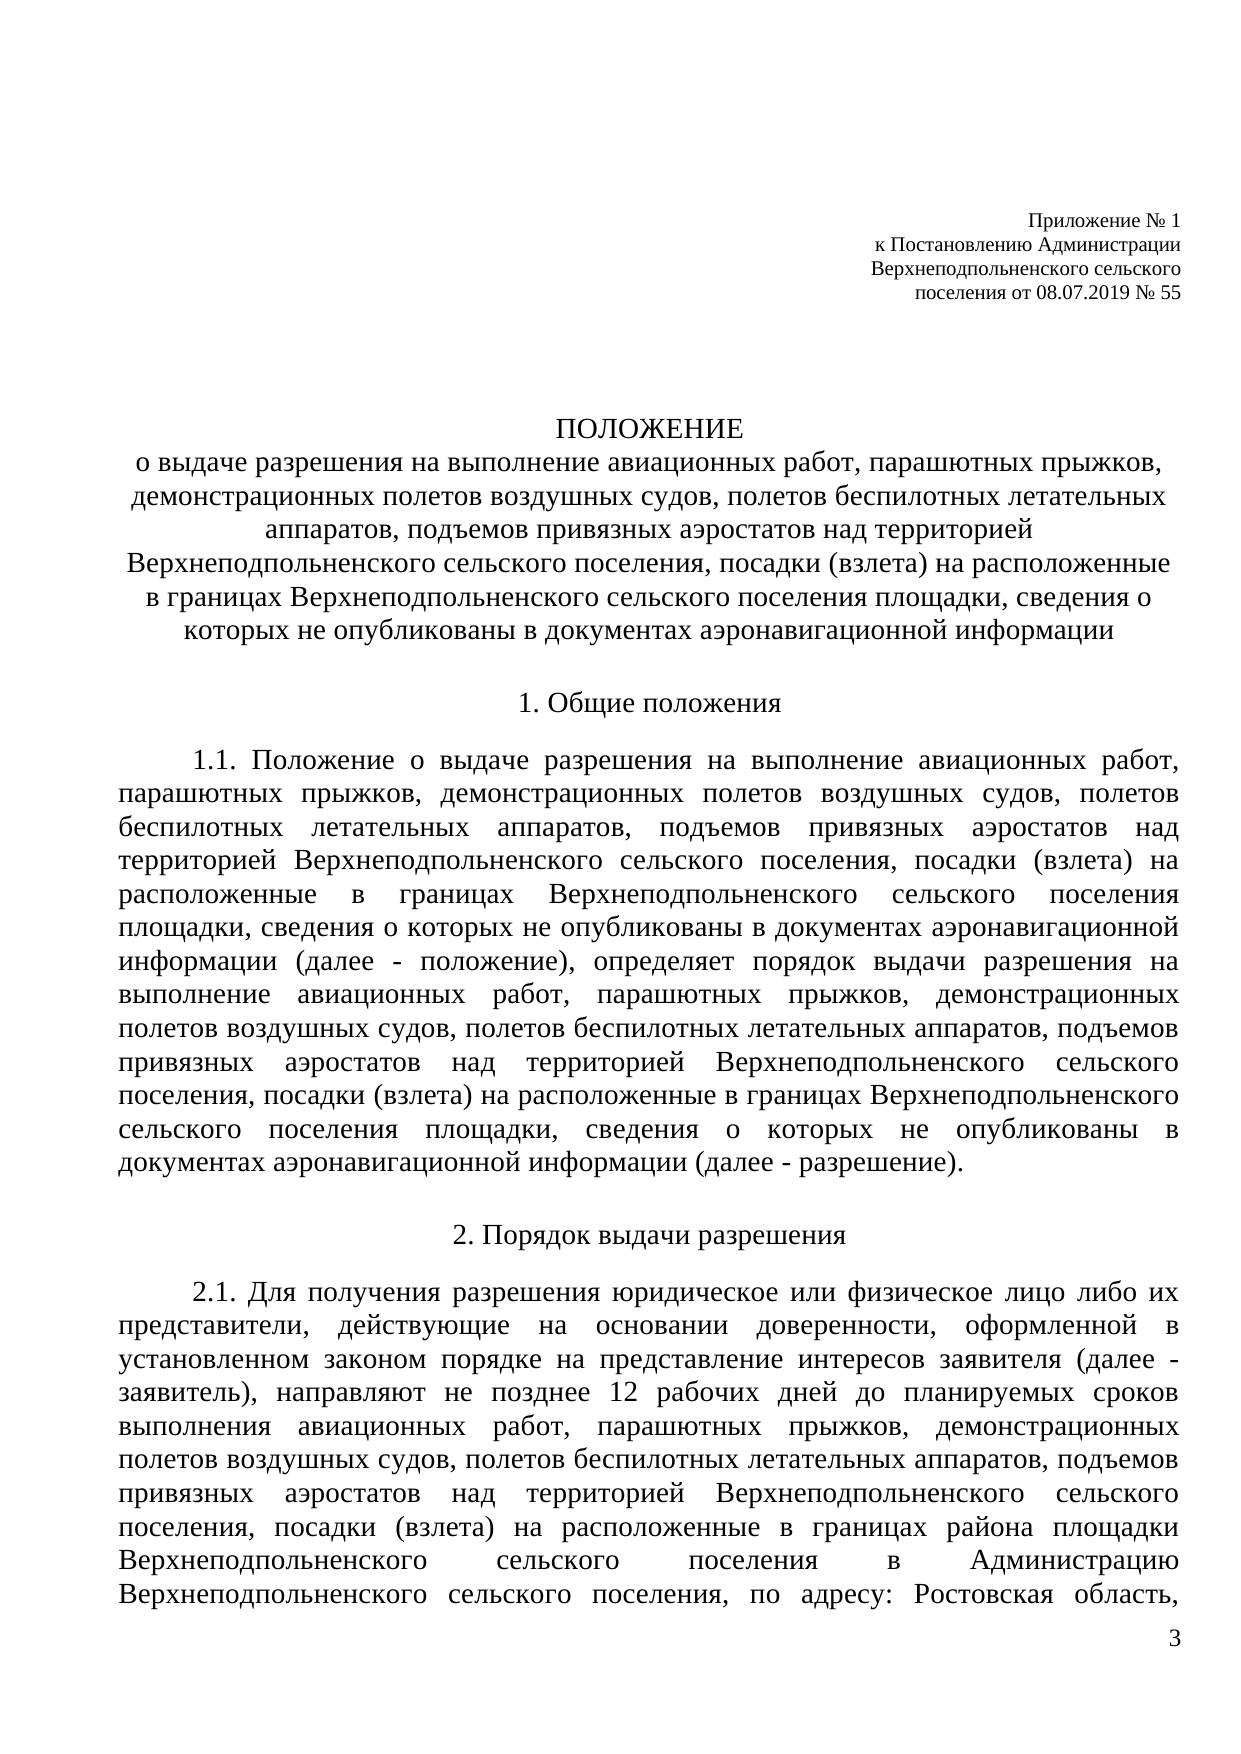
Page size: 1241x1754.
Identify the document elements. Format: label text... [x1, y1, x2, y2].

text Верхнеподпольненского сельского [118, 256, 1181, 280]
text поселения от 08.07.2019 № 55 [118, 280, 1181, 304]
text 1. Общие положения [118, 685, 1181, 718]
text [118, 1274, 1181, 1609]
text о выдаче разрешения на выполнение авиационных работ, парашютных прыжков, демонстрационных полетов воздушных судов, полетов беспилотных летательных аппаратов, подъемов привязных аэростатов над территорией Верхнеподпольненского сельского поселения, посадки (взлета) на расположенные в границах Верхнеподпольненского сельского поселения площадки, сведения о которых не опубликованы в документах аэронавигационной информации [118, 444, 1181, 646]
text Приложение № 1 к Постановлению Администрации [118, 208, 1181, 256]
text 2. Порядок выдачи разрешения [118, 1217, 1181, 1251]
text ПОЛОЖЕНИЕ [118, 337, 1181, 444]
text 1.1. Положение о выдаче разрешения на выполнение авиационных работ, парашютных прыжков, демонстрационных полетов воздушных судов, полетов беспилотных летательных аппаратов, подъемов привязных аэростатов над территорией Верхнеподпольненского сельского поселения, посадки (взлета) на расположенные в границах Верхнеподпольненского сельского поселения площадки, сведения о которых не опубликованы в документах аэронавигационной информации (далее - положение), определяет порядок выдачи разрешения на выполнение авиационных работ, парашютных прыжков, демонстрационных полетов воздушных судов, полетов беспилотных летательных аппаратов, подъемов привязных аэростатов над территорией Верхнеподпольненского сельского поселения, посадки (взлета) на расположенные в границах Верхнеподпольненского сельского поселения площадки, сведения о которых не опубликованы в документах аэронавигационной информации (далее - разрешение). [118, 742, 1181, 1178]
